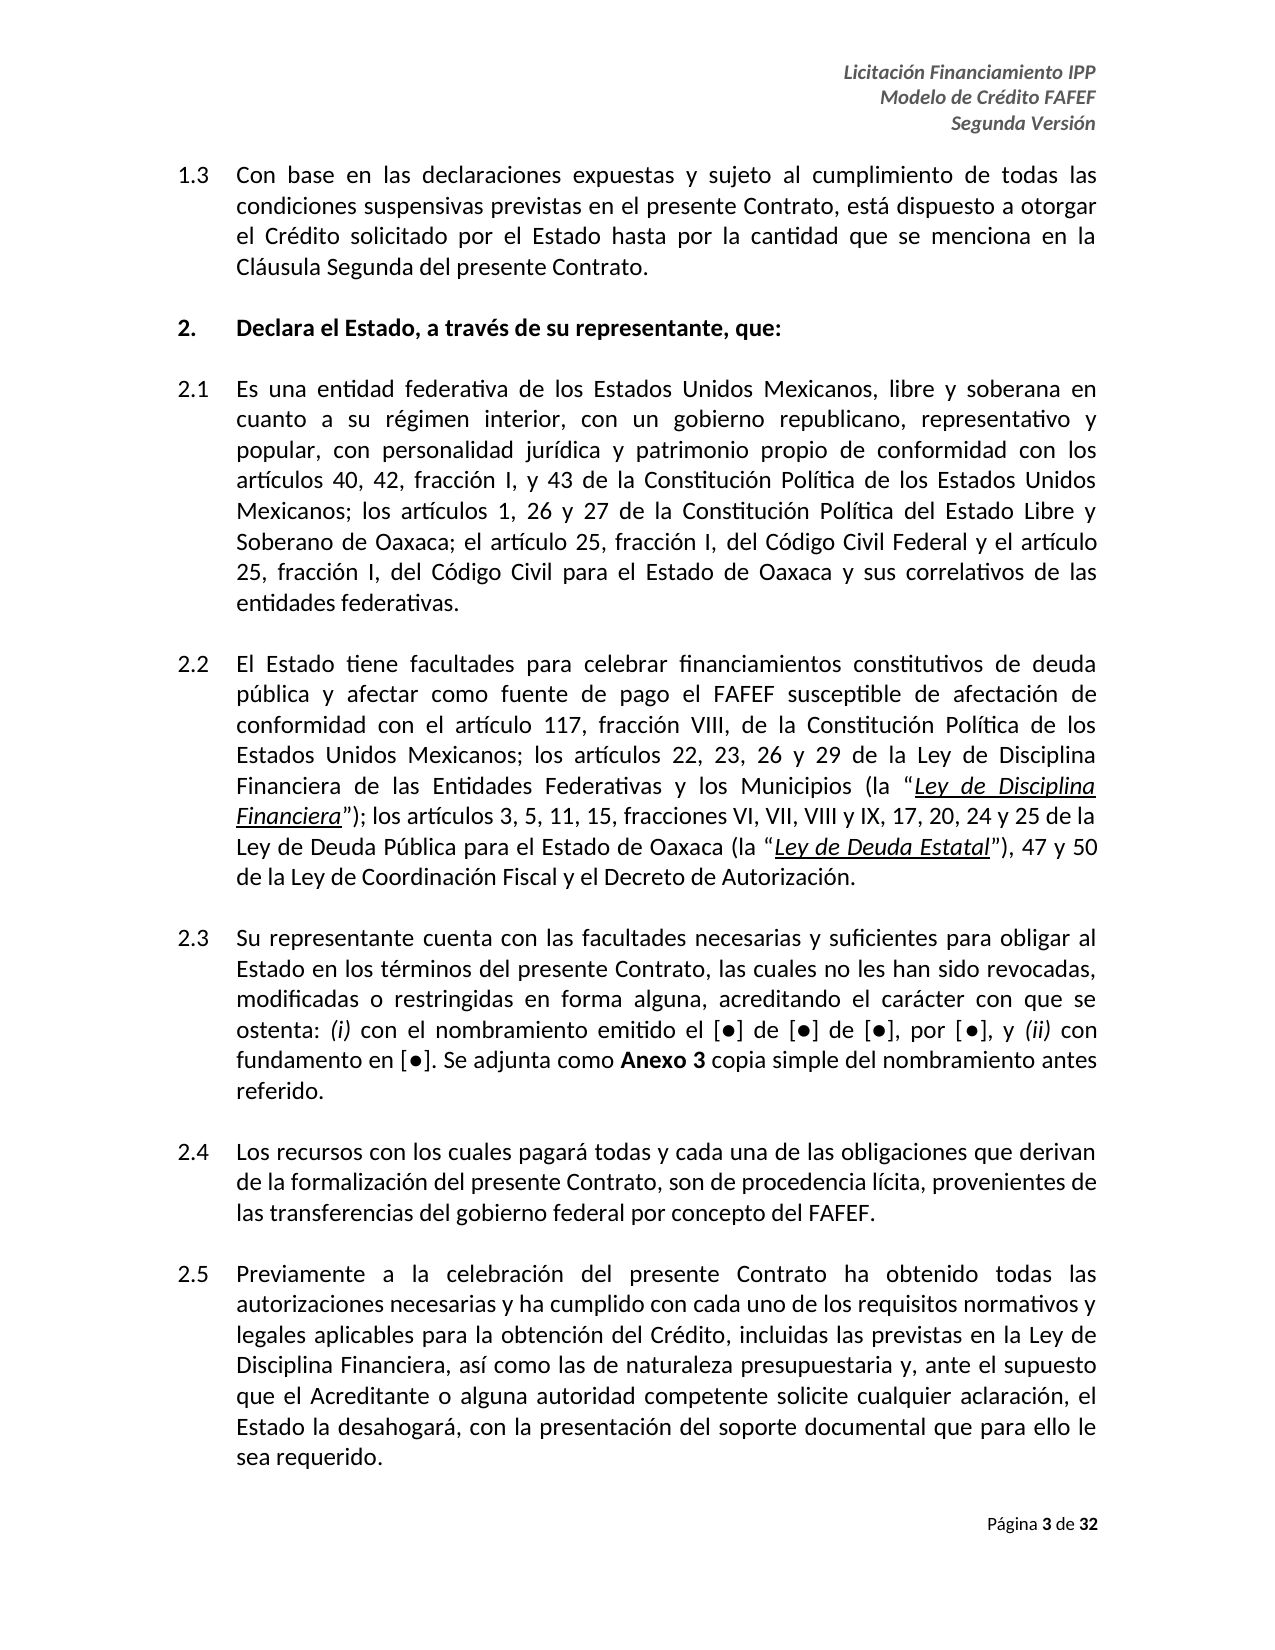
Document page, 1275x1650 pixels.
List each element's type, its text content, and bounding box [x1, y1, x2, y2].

list Los recursos con los cuales pagará todas y cada una de las obligaciones que derivan de la formalización del presente Contrato, son de procedencia lícita, provenientes de las transferencias del gobierno federal por concepto del FAFEF. [177, 1136, 1098, 1228]
list El Estado tiene facultades para celebrar financiamientos constitutivos de deuda pública y afectar como fuente de pago el FAFEF susceptible de afectación de conformidad con el artículo 117, fracción VIII, de la Constitución Política de los Estados Unidos Mexicanos; los artículos 22, 23, 26 y 29 de la Ley de Disciplina Financiera de las Entidades Federativas y los Municipios (la “Ley de Disciplina Financiera”); los artículos 3, 5, 11, 15, fracciones VI, VII, VIII y IX, 17, 20, 24 y 25 de la Ley de Deuda Pública para el Estado de Oaxaca (la “Ley de Deuda Estatal”), 47 y 50 de la Ley de Coordinación Fiscal y el Decreto de Autorización. [177, 648, 1098, 892]
list Previamente a la celebración del presente Contrato ha obtenido todas las autorizaciones necesarias y ha cumplido con cada uno de los requisitos normativos y legales aplicables para la obtención del Crédito, incluidas las previstas en la Ley de Disciplina Financiera, así como las de naturaleza presupuestaria y, ante el supuesto que el Acreditante o alguna autoridad competente solicite cualquier aclaración, el Estado la desahogará, con la presentación del soporte documental que para ello le sea requerido. [177, 1258, 1098, 1472]
list Es una entidad federativa de los Estados Unidos Mexicanos, libre y soberana en cuanto a su régimen interior, con un gobierno republicano, representativo y popular, con personalidad jurídica y patrimonio propio de conformidad con los artículos 40, 42, fracción I, y 43 de la Constitución Política de los Estados Unidos Mexicanos; los artículos 1, 26 y 27 de la Constitución Política del Estado Libre y Soberano de Oaxaca; el artículo 25, fracción I, del Código Civil Federal y el artículo 25, fracción I, del Código Civil para el Estado de Oaxaca y sus correlativos de las entidades federativas. [177, 373, 1098, 617]
list Declara el Estado, a través de su representante, que: [177, 312, 1098, 342]
list Con base en las declaraciones expuestas y sujeto al cumplimiento de todas las condiciones suspensivas previstas en el presente Contrato, está dispuesto a otorgar el Crédito solicitado por el Estado hasta por la cantidad que se menciona en la Cláusula Segunda del presente Contrato. [177, 159, 1098, 281]
list Su representante cuenta con las facultades necesarias y suficientes para obligar al Estado en los términos del presente Contrato, las cuales no les han sido revocadas, modificadas o restringidas en forma alguna, acreditando el carácter con que se ostenta: (i) con el nombramiento emitido el [●] de [●] de [●], por [●], y (ii) con fundamento en [●]. Se adjunta como Anexo 3 copia simple del nombramiento antes referido. [177, 922, 1098, 1106]
